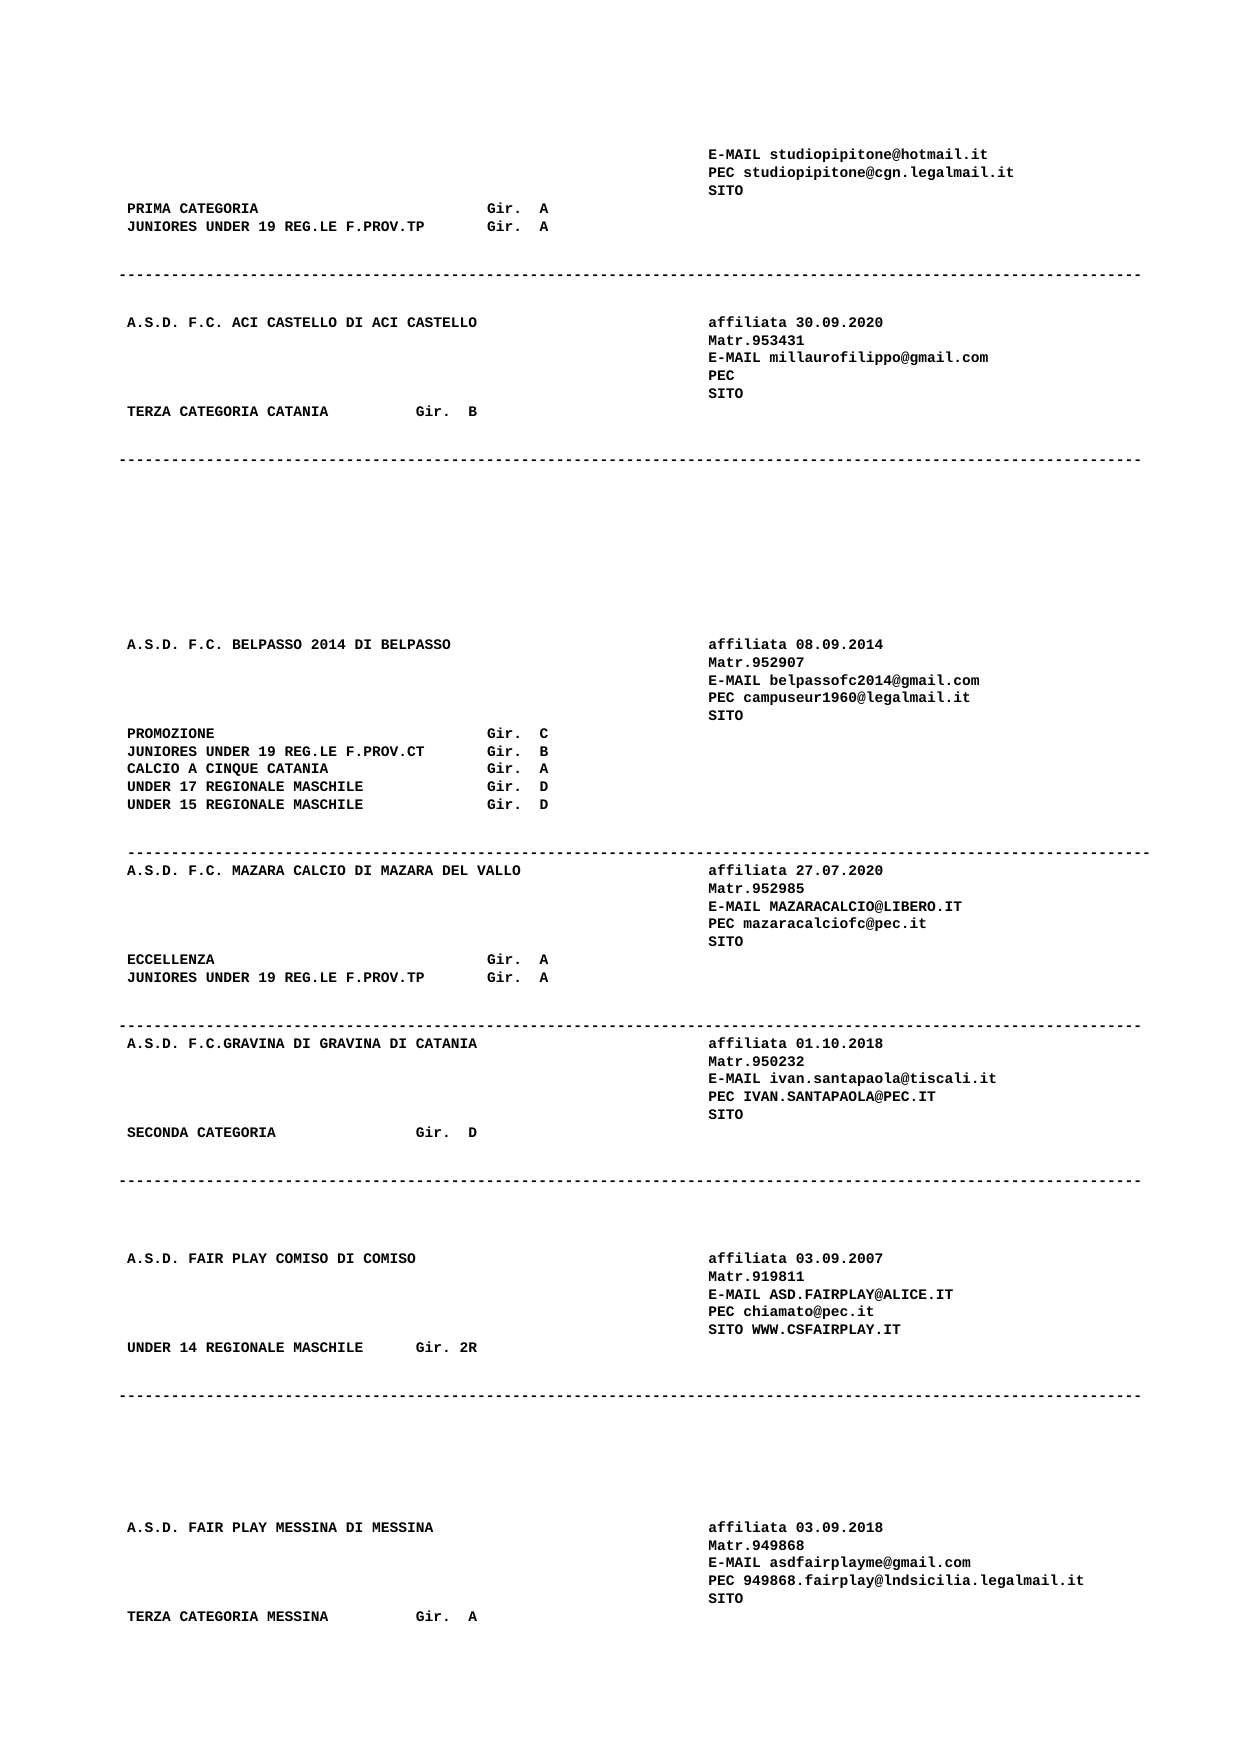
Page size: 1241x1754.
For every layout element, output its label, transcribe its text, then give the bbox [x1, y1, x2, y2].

text E-MAIL studiopipitone@hotmail.it [634, 148, 1152, 164]
text E-MAIL MAZARACALCIO@LIBERO.IT [634, 899, 1152, 915]
text PEC chiamato@pec.it [118, 1305, 1152, 1321]
text SITO [118, 386, 1152, 403]
text JUNIORES UNDER 19 REG.LE F.PROV.TP Gir. A [118, 219, 1152, 235]
text SITO [118, 183, 1152, 200]
text Matr.952907 [634, 655, 1152, 671]
text A.S.D. F.C. ACI CASTELLO DI ACI CASTELLO affiliata 30.09.2020 [118, 315, 1152, 331]
text --------------------------------------------------------------------------------------------------------------------- [118, 845, 1152, 862]
text A.S.D. F.C.GRAVINA DI GRAVINA DI CATANIA affiliata 01.10.2018 [118, 1036, 1152, 1052]
text Matr.952985 [634, 881, 1152, 898]
text TERZA CATEGORIA CATANIA Gir. B [118, 404, 1152, 421]
text UNDER 15 REGIONALE MASCHILE Gir. D [118, 797, 1152, 814]
text Matr.950232 [634, 1054, 1152, 1070]
text JUNIORES UNDER 19 REG.LE F.PROV.CT Gir. B [118, 744, 1152, 761]
text PRIMA CATEGORIA Gir. A [118, 201, 1152, 218]
text Matr.919811 [634, 1269, 1152, 1286]
text PEC mazaracalciofc@pec.it [118, 917, 1152, 933]
text A.S.D. FAIR PLAY MESSINA DI MESSINA affiliata 03.09.2018 [118, 1520, 1152, 1537]
text CALCIO A CINQUE CATANIA Gir. A [118, 762, 1152, 778]
text PEC 949868.fairplay@lndsicilia.legalmail.it [118, 1573, 1152, 1590]
text E-MAIL belpassofc2014@gmail.com [634, 673, 1152, 689]
text UNDER 14 REGIONALE MASCHILE Gir. 2R [118, 1340, 1152, 1357]
text SITO [118, 708, 1152, 725]
text --------------------------------------------------------------------------------------------------------------------- [118, 1388, 1152, 1405]
text Matr.949868 [634, 1538, 1152, 1554]
text PEC campuseur1960@legalmail.it [118, 691, 1152, 707]
text --------------------------------------------------------------------------------------------------------------------- [118, 452, 1152, 468]
text SITO [118, 1591, 1152, 1608]
text SITO [118, 934, 1152, 951]
text TERZA CATEGORIA MESSINA Gir. A [118, 1609, 1152, 1626]
text A.S.D. F.C. MAZARA CALCIO DI MAZARA DEL VALLO affiliata 27.07.2020 [118, 863, 1152, 880]
text E-MAIL ASD.FAIRPLAY@ALICE.IT [634, 1287, 1152, 1303]
text SITO WWW.CSFAIRPLAY.IT [118, 1322, 1152, 1339]
text E-MAIL ivan.santapaola@tiscali.it [634, 1072, 1152, 1088]
text --------------------------------------------------------------------------------------------------------------------- [118, 1173, 1152, 1189]
text E-MAIL asdfairplayme@gmail.com [634, 1556, 1152, 1572]
text --------------------------------------------------------------------------------------------------------------------- [118, 1018, 1152, 1035]
text PROMOZIONE Gir. C [118, 726, 1152, 743]
text UNDER 17 REGIONALE MASCHILE Gir. D [118, 779, 1152, 796]
text JUNIORES UNDER 19 REG.LE F.PROV.TP Gir. A [118, 970, 1152, 987]
text Matr.953431 [634, 333, 1152, 349]
text SITO [118, 1107, 1152, 1124]
text PEC [118, 368, 1152, 385]
text SECONDA CATEGORIA Gir. D [118, 1125, 1152, 1142]
text PEC IVAN.SANTAPAOLA@PEC.IT [118, 1089, 1152, 1106]
text PEC studiopipitone@cgn.legalmail.it [118, 165, 1152, 182]
text A.S.D. FAIR PLAY COMISO DI COMISO affiliata 03.09.2007 [118, 1251, 1152, 1268]
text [118, 267, 1152, 283]
text E-MAIL millaurofilippo@gmail.com [634, 351, 1152, 367]
text A.S.D. F.C. BELPASSO 2014 DI BELPASSO affiliata 08.09.2014 [118, 637, 1152, 654]
text ECCELLENZA Gir. A [118, 952, 1152, 969]
